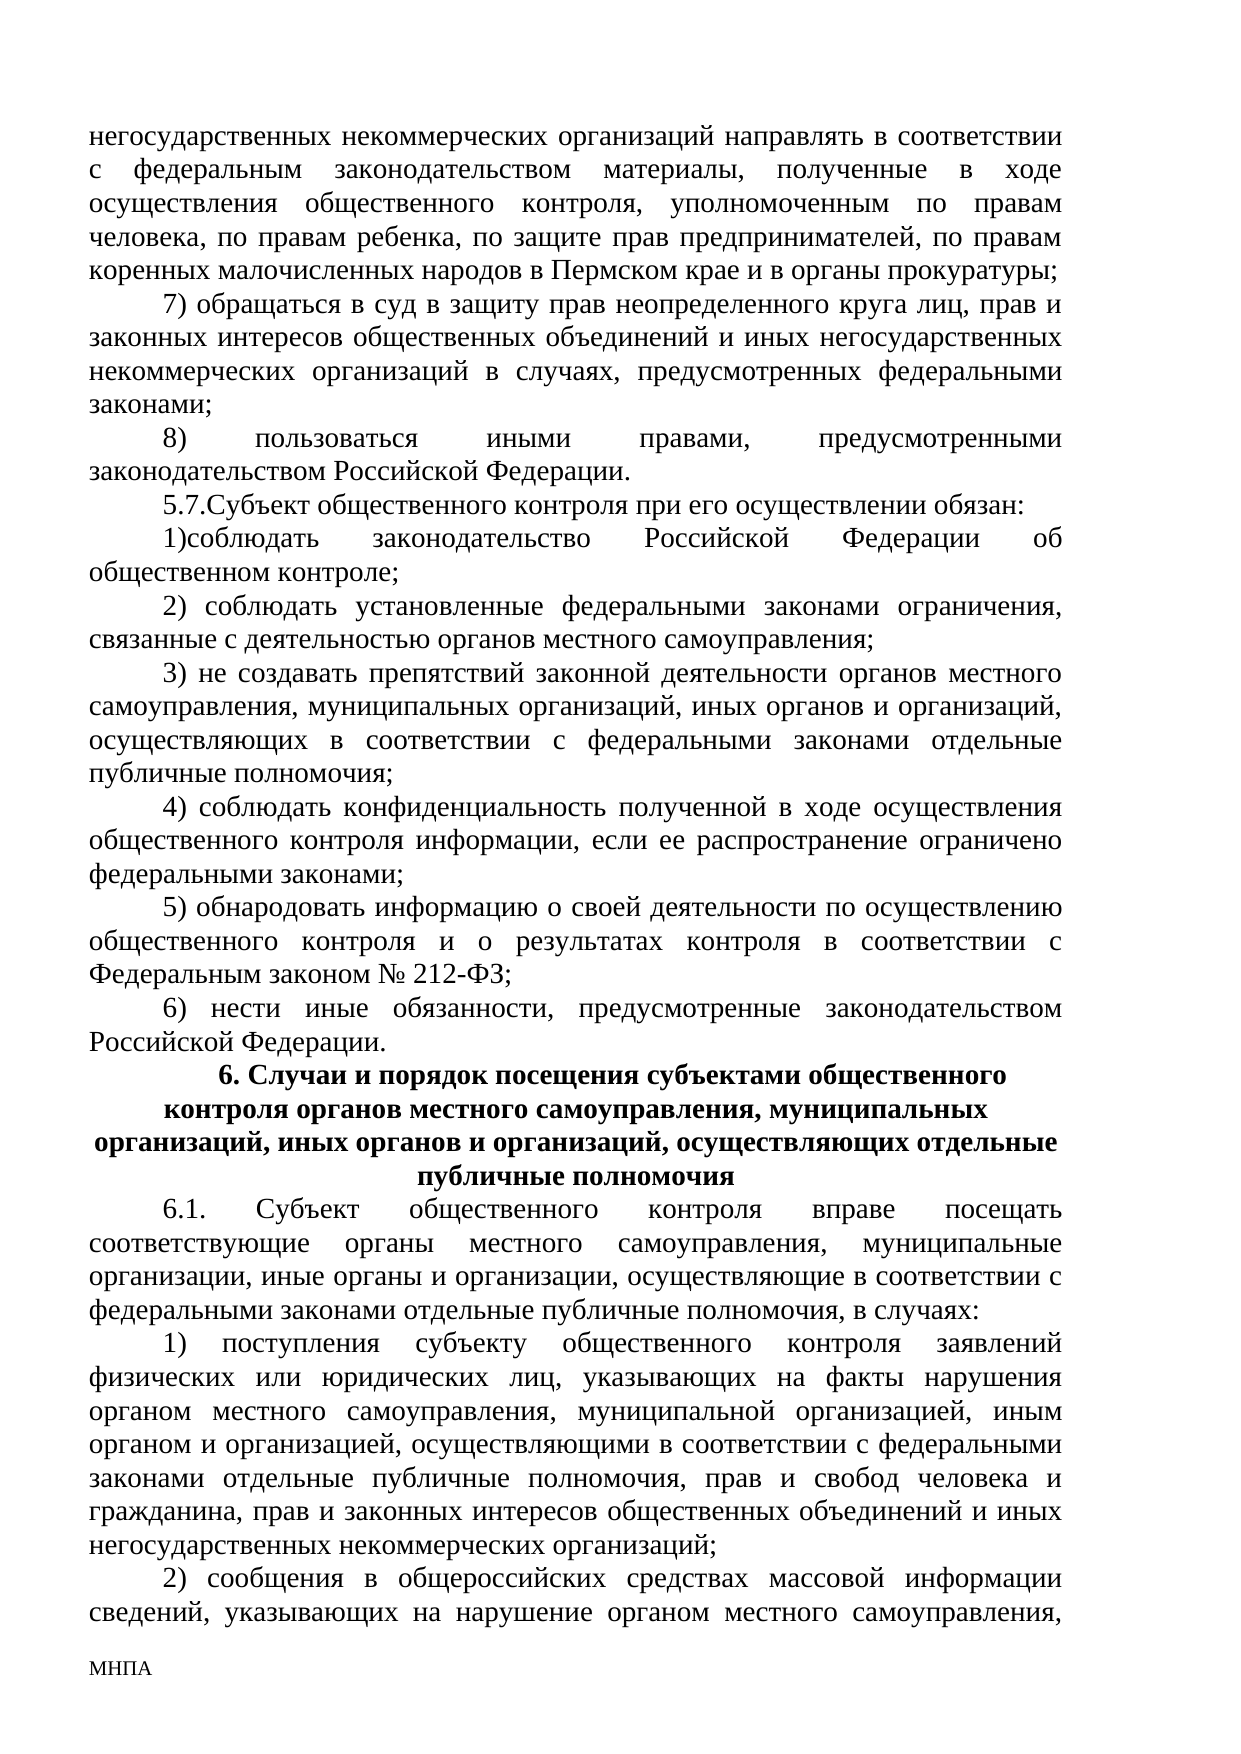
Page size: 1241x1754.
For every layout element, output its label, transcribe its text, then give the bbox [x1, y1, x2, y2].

text 1)соблюдать законодательство Российской Федерации об общественном контроле; [89, 521, 1063, 588]
text 7) обращаться в суд в защиту прав неопределенного круга лиц, прав и законных интересов общественных объединений и иных негосударственных некоммерческих организаций в случаях, предусмотренных федеральными законами; [89, 286, 1063, 420]
text 6) нести иные обязанности, предусмотренные законодательством Российской Федерации. [89, 990, 1063, 1057]
text 3) не создавать препятствий законной деятельности органов местного самоуправления, муниципальных организаций, иных органов и организаций, осуществляющих в соответствии с федеральными законами отдельные публичные полномочия; [89, 655, 1063, 789]
text 2) соблюдать установленные федеральными законами ограничения, связанные с деятельностью органов местного самоуправления; [89, 588, 1063, 655]
text 1) поступления субъекту общественного контроля заявлений физических или юридических лиц, указывающих на факты нарушения органом местного самоуправления, муниципальной организацией, иным органом и организацией, осуществляющими в соответствии с федеральными законами отдельные публичные полномочия, прав и свобод человека и гражданина, прав и законных интересов общественных объединений и иных негосударственных некоммерческих организаций; [89, 1326, 1063, 1560]
text 4) соблюдать конфиденциальность полученной в ходе осуществления общественного контроля информации, если ее распространение ограничено федеральными законами; [89, 789, 1063, 889]
text 6. Случаи и порядок посещения субъектами общественного контроля органов местного самоуправления, муниципальных организаций, иных органов и организаций, осуществляющих отдельные публичные полномочия [89, 1057, 1063, 1191]
text 8) пользоваться иными правами, предусмотренными законодательством Российской Федерации. [89, 420, 1063, 487]
text 5.7.Субъект общественного контроля при его осуществлении обязан: [89, 487, 1063, 521]
text 5) обнародовать информацию о своей деятельности по осуществлению общественного контроля и о результатах контроля в соответствии с Федеральным законом № 212-ФЗ; [89, 889, 1063, 990]
text 6.1. Субъект общественного контроля вправе посещать соответствующие органы местного самоуправления, муниципальные организации, иные органы и организации, осуществляющие в соответствии с федеральными законами отдельные публичные полномочия, в случаях: [89, 1191, 1063, 1326]
